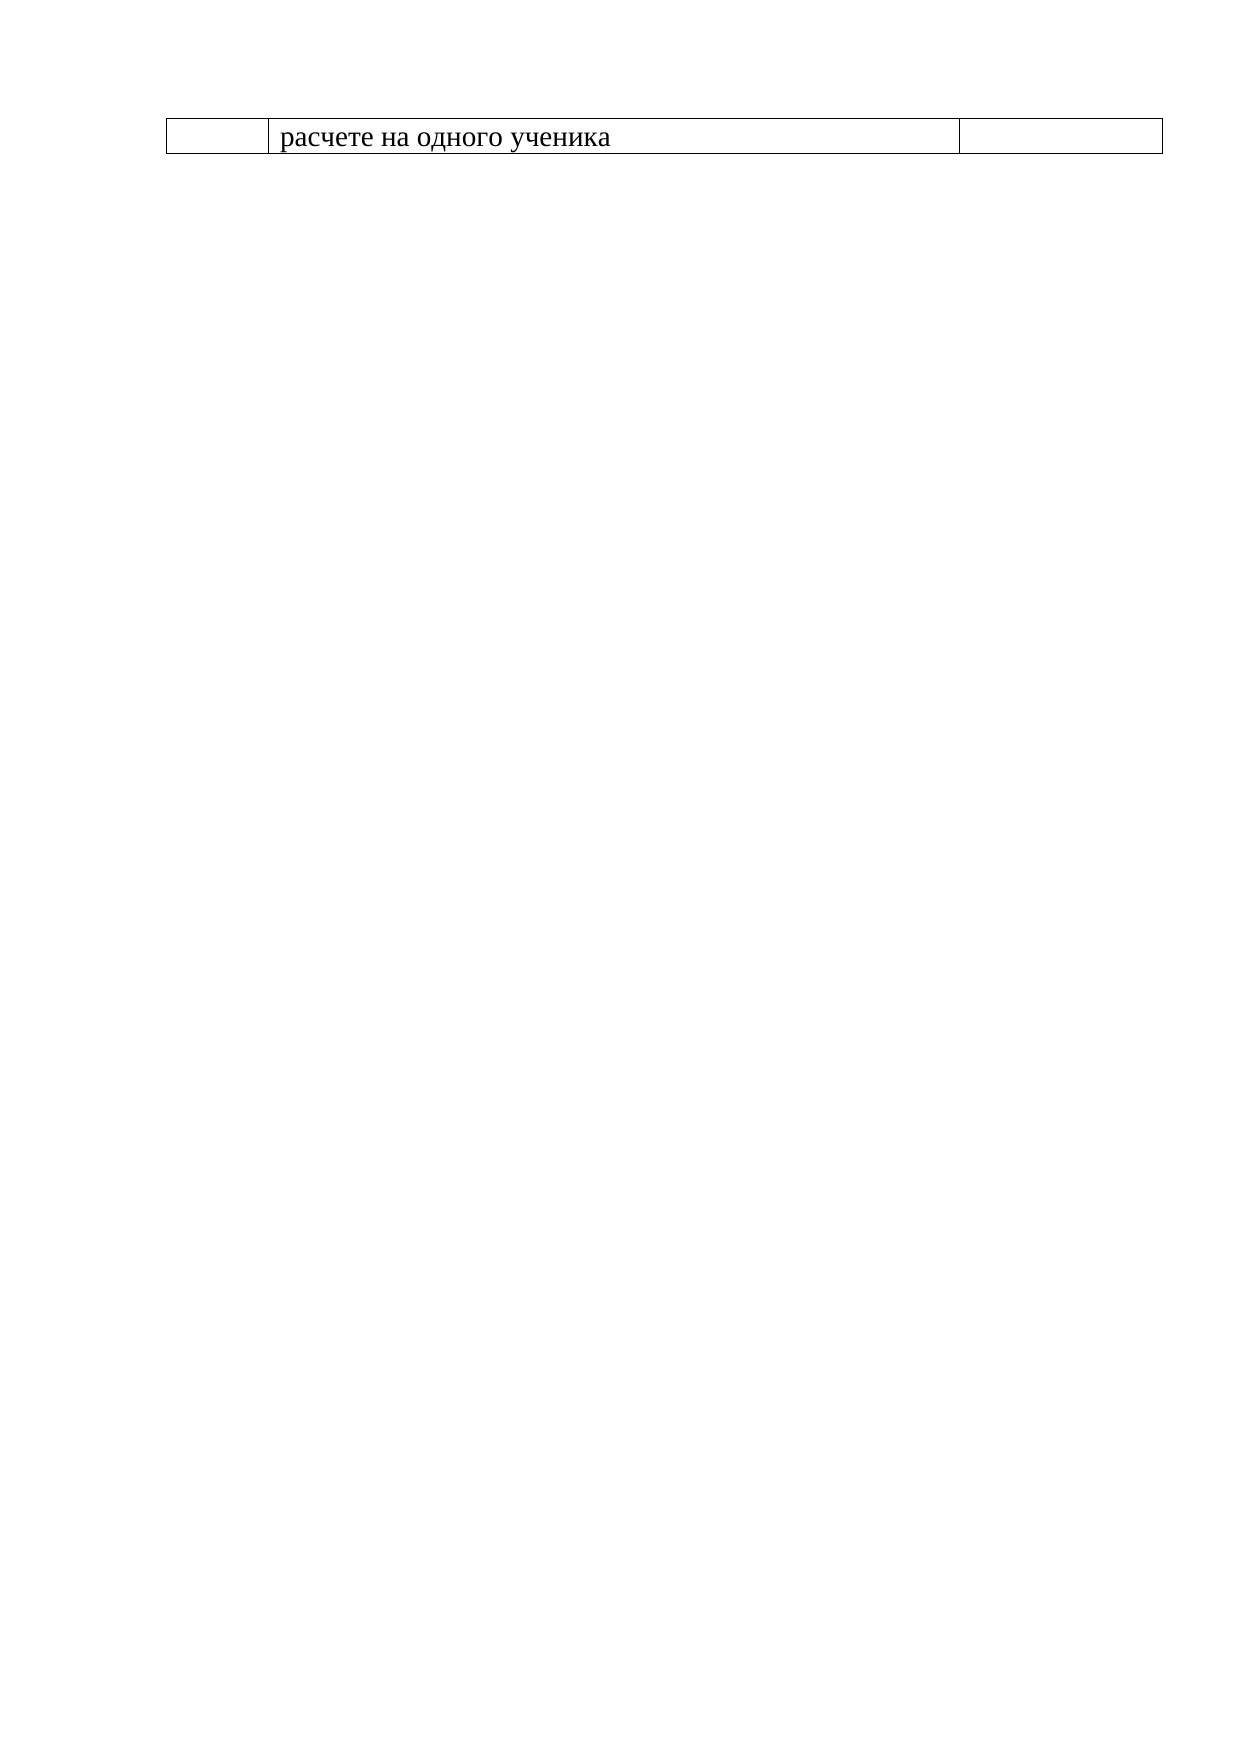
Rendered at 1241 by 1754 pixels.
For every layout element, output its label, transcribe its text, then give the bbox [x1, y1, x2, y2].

table_cell 2.6. [167, 119, 268, 153]
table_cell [269, 119, 959, 153]
table_cell 25 кв.м [960, 119, 1162, 153]
